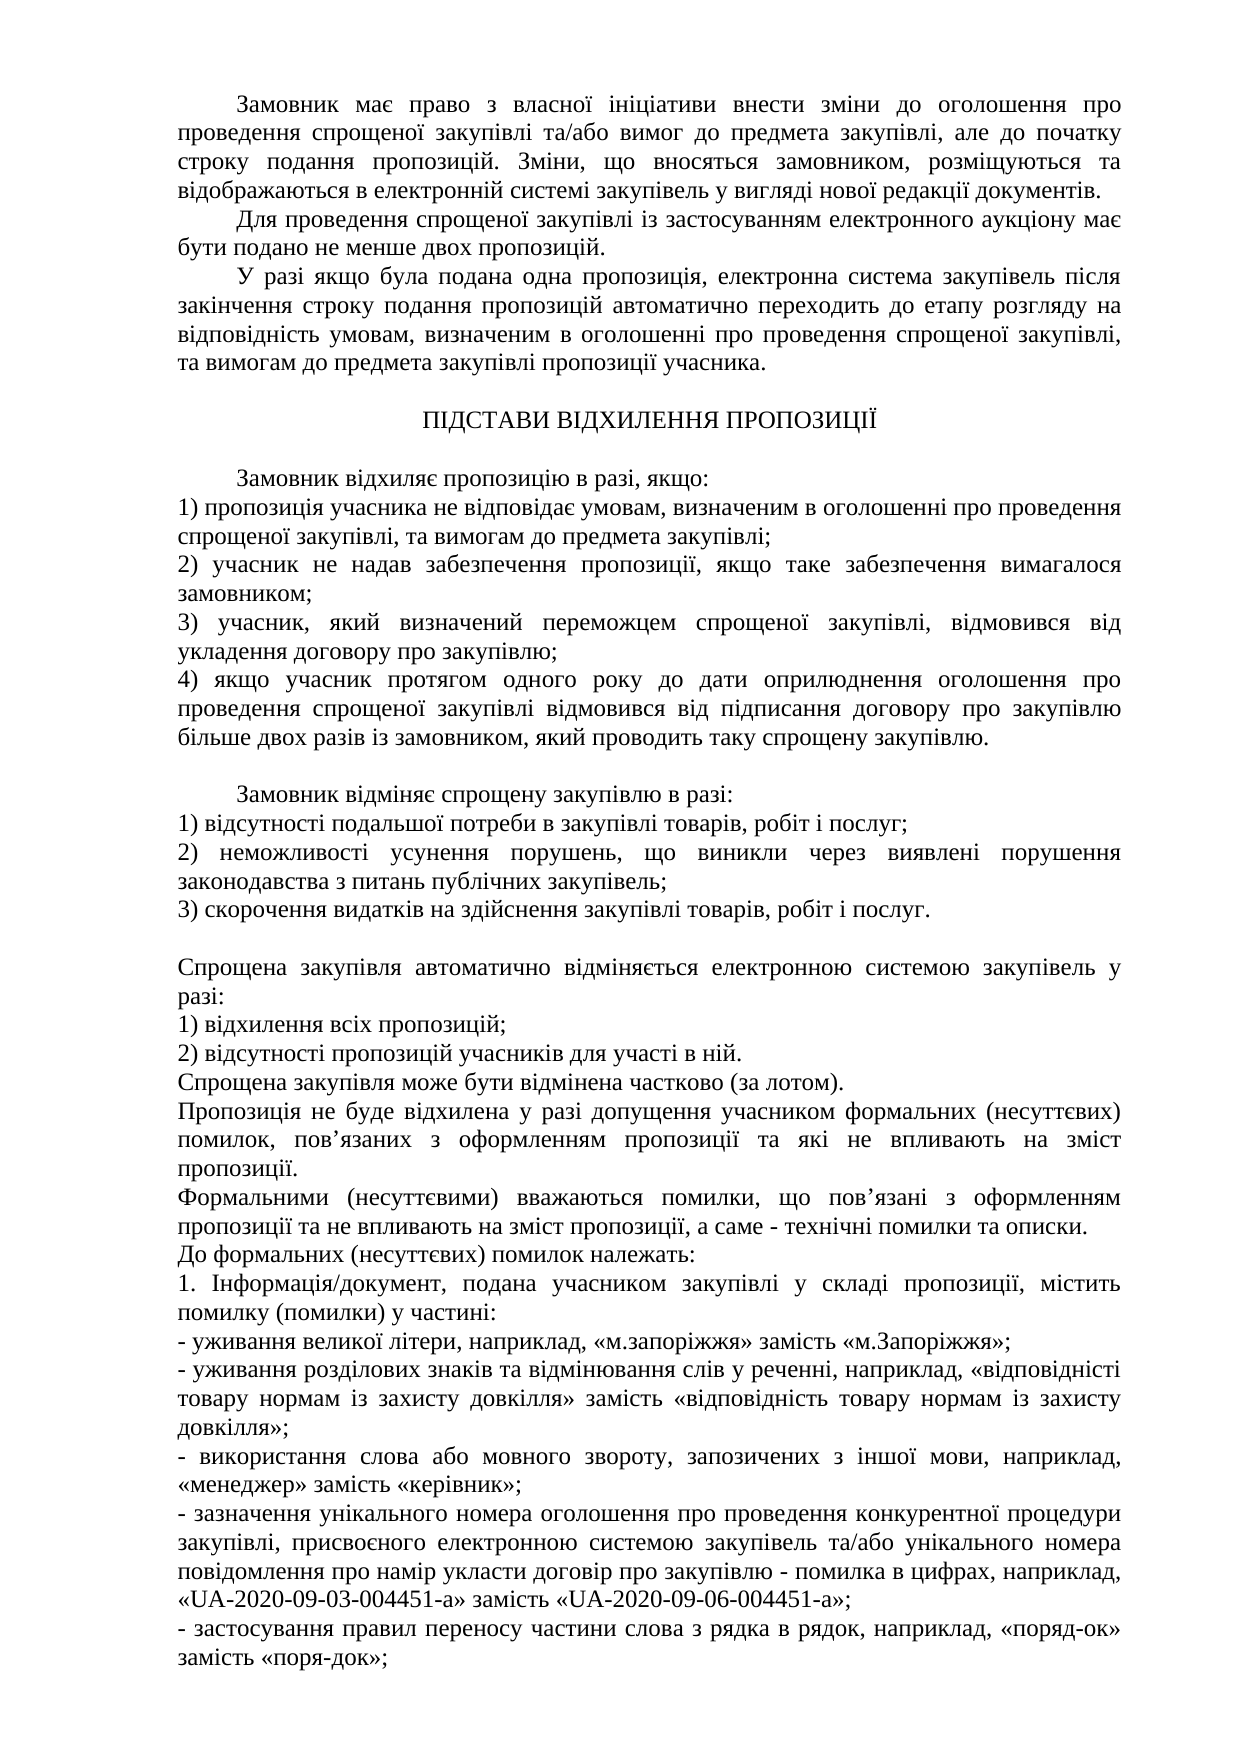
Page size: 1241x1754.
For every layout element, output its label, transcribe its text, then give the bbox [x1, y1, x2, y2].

text - використання слова або мовного звороту, запозичених з іншої мови, наприклад, «менеджер» замість «керівник»; [177, 1441, 1122, 1498]
text Для проведення спрощеної закупівлі із застосуванням електронного аукціону має бути подано не менше двох пропозицій. [177, 204, 1122, 261]
text - застосування правил переносу частини слова з рядка в рядок, наприклад, «поряд-ок» замість «поря-док»; [177, 1613, 1122, 1671]
text 2) відсутності пропозицій учасників для участі в ній. [177, 1038, 1122, 1067]
text 1) відсутності подальшої потреби в закупівлі товарів, робіт і послуг; [177, 808, 1122, 837]
text Спрощена закупівля автоматично відміняється електронною системою закупівель у разі: [177, 952, 1122, 1009]
text Формальними (несуттєвими) вважаються помилки, що пов’язані з оформленням пропозиції та не впливають на зміст пропозиції, а саме - технічні помилки та описки. [177, 1182, 1122, 1239]
text У разі якщо була подана одна пропозиція, електронна система закупівель після закінчення строку подання пропозицій автоматично переходить до етапу розгляду на відповідність умовам, визначеним в оголошенні про проведення спрощеної закупівлі, та вимогам до предмета закупівлі пропозиції учасника. [177, 261, 1122, 376]
text Пропозиція не буде відхилена у разі допущення учасником формальних (несуттєвих) помилок, пов’язаних з оформленням пропозиції та які не впливають на зміст пропозиції. [177, 1096, 1122, 1182]
text - уживання розділових знаків та відмінювання слів у реченні, наприклад, «відповідністі товару нормам із захисту довкілля» замість «відповідність товару нормам із захисту довкілля»; [177, 1354, 1122, 1441]
text 2) неможливості усунення порушень, що виникли через виявлені порушення законодавства з питань публічних закупівель; [177, 837, 1122, 894]
text 2) учасник не надав забезпечення пропозиції, якщо таке забезпечення вимагалося замовником; [177, 549, 1122, 607]
text 1) відхилення всіх пропозицій; [177, 1009, 1122, 1038]
text 3) скорочення видатків на здійснення закупівлі товарів, робіт і послуг. [177, 894, 1122, 923]
text 1. Інформація/документ, подана учасником закупівлі у складі пропозиції, містить помилку (помилки) у частині: [177, 1268, 1122, 1326]
text ПІДСТАВИ ВІДХИЛЕННЯ ПРОПОЗИЦІЇ [177, 405, 1122, 434]
text 1) пропозиція учасника не відповідає умовам, визначеним в оголошенні про проведення спрощеної закупівлі, та вимогам до предмета закупівлі; [177, 492, 1122, 549]
text Спрощена закупівля може бути відмінена частково (за лотом). [177, 1067, 1122, 1096]
text 3) учасник, який визначений переможцем спрощеної закупівлі, відмовився від укладення договору про закупівлю; [177, 607, 1122, 664]
text - уживання великої літери, наприклад, «м.запоріжжя» замість «м.Запоріжжя»; [177, 1326, 1122, 1354]
text Замовник відхиляє пропозицію в разі, якщо: [177, 463, 1122, 492]
text 4) якщо учасник протягом одного року до дати оприлюднення оголошення про проведення спрощеної закупівлі відмовився від підписання договору про закупівлю більше двох разів із замовником, який проводить таку спрощену закупівлю. [177, 664, 1122, 751]
text - зазначення унікального номера оголошення про проведення конкурентної процедури закупівлі, присвоєного електронною системою закупівель та/або унікального номера повідомлення про намір укласти договір про закупівлю - помилка в цифрах, наприклад, «UA-2020-09-03-004451-a» замість «UA-2020-09-06-004451-a»; [177, 1498, 1122, 1613]
text Замовник відміняє спрощену закупівлю в разі: [177, 779, 1122, 808]
text Замовник має право з власної ініціативи внести зміни до оголошення про проведення спрощеної закупівлі та/або вимог до предмета закупівлі, але до початку строку подання пропозицій. Зміни, що вносяться замовником, розміщуються та відображаються в електронній системі закупівель у вигляді нової редакції документів. [177, 89, 1122, 204]
text До формальних (несуттєвих) помилок належать: [177, 1239, 1122, 1268]
